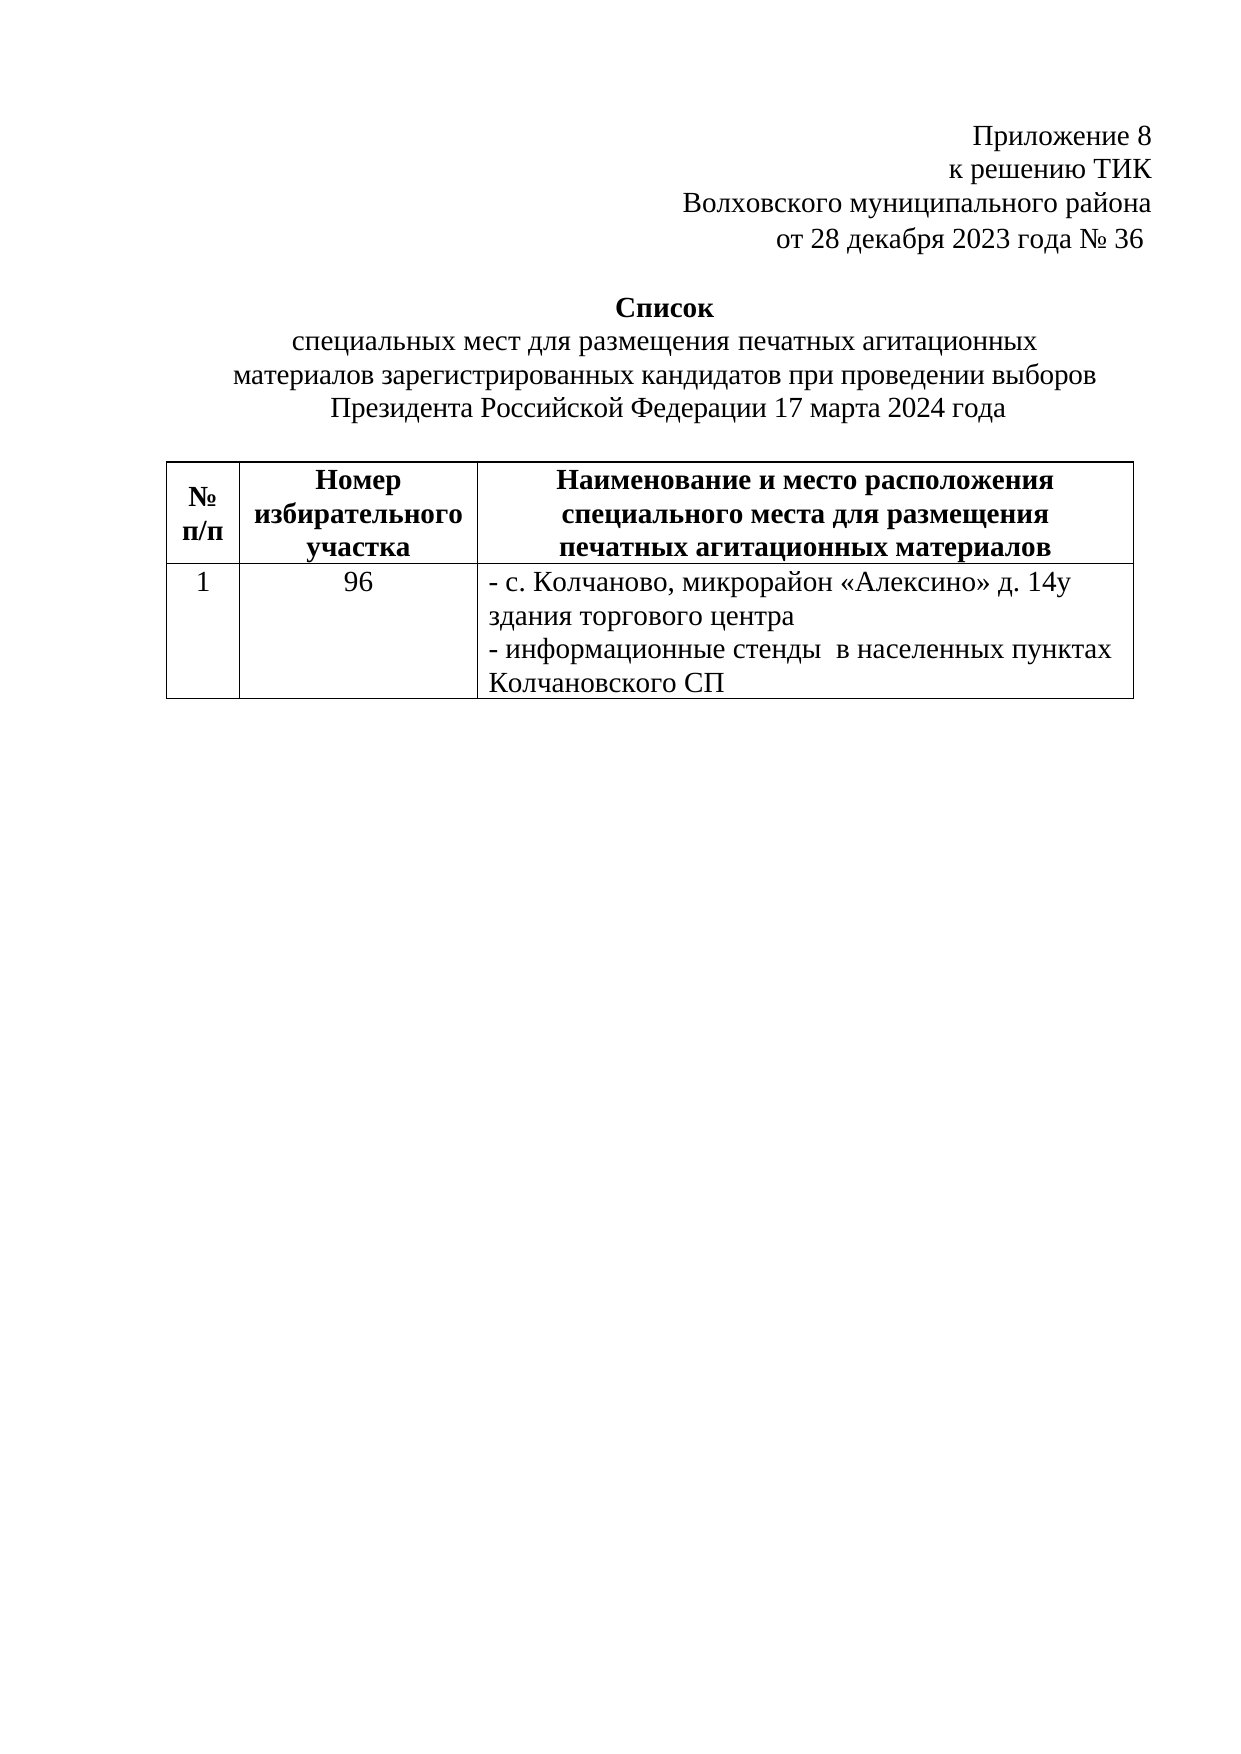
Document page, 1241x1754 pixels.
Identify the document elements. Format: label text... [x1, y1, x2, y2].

text Президента Российской Федерации 17 марта 2024 года [177, 390, 1152, 424]
text специальных мест для размещения печатных агитационных [177, 323, 1152, 357]
text Приложение 8 [177, 118, 1152, 152]
table_header Наименование и место расположения специального места для размещения печатных агитационных материалов [478, 463, 1133, 563]
text от 28 декабря 2023 года № 36 [177, 219, 1152, 256]
text Список [177, 290, 1152, 323]
table_cell 1 [167, 564, 239, 698]
text к решению ТИК [177, 152, 1152, 185]
text Волховского муниципального района [177, 185, 1152, 219]
table_header Номер избирательного участка [240, 463, 477, 563]
table_header № п/п [167, 463, 239, 563]
table_cell - с. Колчаново, микрорайон «Алексино» д. 14у здания торгового центра - информационные стенды в населенных пунктах Колчановского СП [478, 564, 1133, 698]
text материалов зарегистрированных кандидатов при проведении выборов [177, 357, 1152, 390]
table_cell 96 [240, 564, 477, 698]
